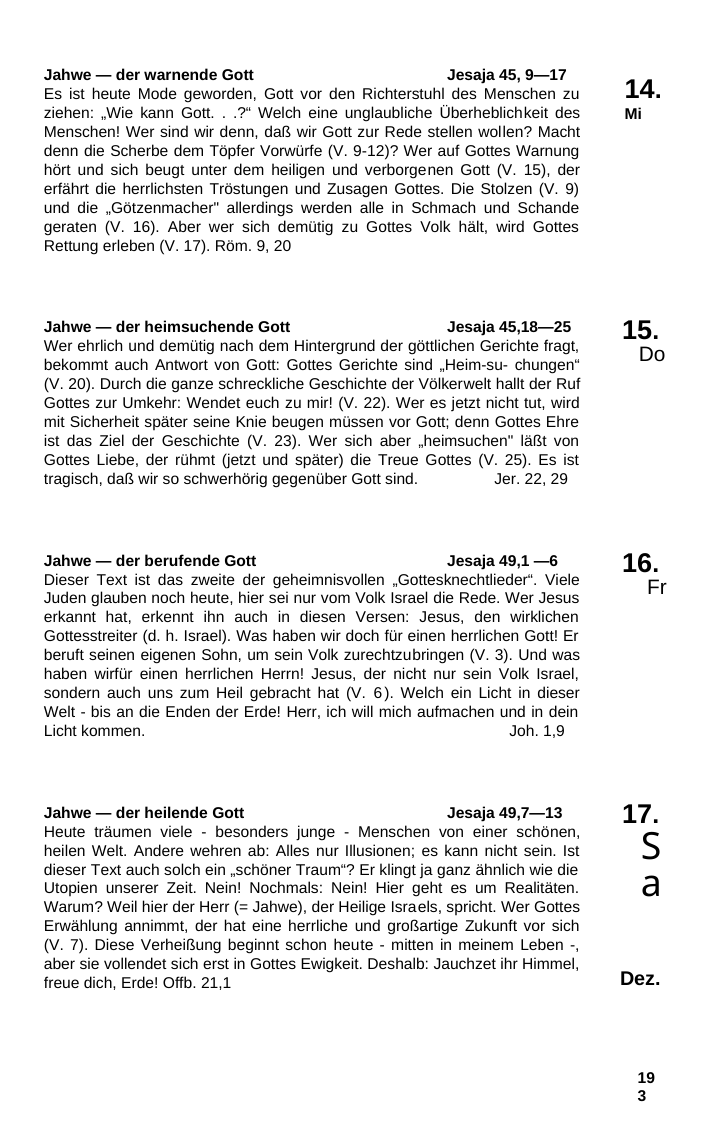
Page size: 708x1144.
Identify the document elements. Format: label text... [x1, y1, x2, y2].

text Wer ehrlich und demütig nach dem Hintergrund der göttlichen Gerichte fragt, bekommt auch Antwort von Gott: Gottes Gerichte sind „Heim-su- chungen“ (V. 20). Durch die ganze schreckliche Geschichte der Völkerwelt hallt der Ruf Gottes zur Umkehr: Wendet euch zu mir! (V. 22). Wer es jetzt nicht tut, wird mit Sicherheit später seine Knie beugen müssen vor Gott; denn Gottes Ehre ist das Ziel der Geschichte (V. 23). Wer sich aber „heimsuchen" läßt von Gottes Liebe, der rühmt (jetzt und später) die Treue Gottes (V. 25). Es ist tragisch, daß wir so schwerhörig gegenüber Gott sind. Jer. 22, 29 [44, 337, 580, 488]
text Es ist heute Mode geworden, Gott vor den Richterstuhl des Menschen zu ziehen: „Wie kann Gott. . .?“ Welch eine unglaubliche Überheblichkeit des Menschen! Wer sind wir denn, daß wir Gott zur Rede stellen wollen? Macht denn die Scherbe dem Töpfer Vorwürfe (V. 9-12)? Wer auf Gottes Warnung hört und sich beugt unter dem heiligen und verborgenen Gott (V. 15), der erfährt die herrlichsten Tröstungen und Zusagen Gottes. Die Stolzen (V. 9) und die „Götzenmacher" allerdings werden alle in Schmach und Schande geraten (V. 16). Aber wer sich demütig zu Gottes Volk hält, wird Gottes Rettung erleben (V. 17). Röm. 9, 20 [44, 84, 580, 255]
subtitle Jahwe — der warnende Gott Jesaja 45, 9—17 [44, 66, 580, 84]
text Heute träumen viele - besonders junge - Menschen von einer schönen, heilen Welt. Andere wehren ab: Alles nur Illusionen; es kann nicht sein. Ist dieser Text auch solch ein „schöner Traum“? Er klingt ja ganz ähnlich wie die Utopien unserer Zeit. Nein! Nochmals: Nein! Hier geht es um Realitäten. Warum? Weil hier der Herr (= Jahwe), der Heilige Israels, spricht. Wer Gottes Erwählung annimmt, der hat eine herrliche und großartige Zukunft vor sich (V. 7). Diese Verheißung beginnt schon heute - mitten in meinem Leben -, aber sie vollendet sich erst in Gottes Ewigkeit. Deshalb: Jauchzet ihr Himmel, freue dich, Erde! Offb. 21,1 [44, 822, 580, 992]
text Dieser Text ist das zweite der geheimnisvollen „Gottesknechtlieder“. Viele Juden glauben noch heute, hier sei nur vom Volk Israel die Rede. Wer Jesus erkannt hat, erkennt ihn auch in diesen Versen: Jesus, den wirklichen Gottesstreiter (d. h. Israel). Was haben wir doch für einen herrlichen Gott! Er beruft seinen eigenen Sohn, um sein Volk zurechtzubringen (V. 3). Und was haben wirfür einen herrlichen Herrn! Jesus, der nicht nur sein Volk Israel, sondern auch uns zum Heil gebracht hat (V. 6). Welch ein Licht in dieser Welt - bis an die Enden der Erde! Herr, ich will mich aufmachen und in dein Licht kommen. Joh. 1,9 [44, 570, 580, 740]
subtitle Jahwe — der heilende Gott Jesaja 49,7—13 [44, 803, 580, 822]
subtitle Jahwe — der heimsuchende Gott Jesaja 45,18—25 [44, 318, 580, 337]
subtitle Jahwe — der berufende Gott Jesaja 49,1 —6 [44, 551, 580, 570]
